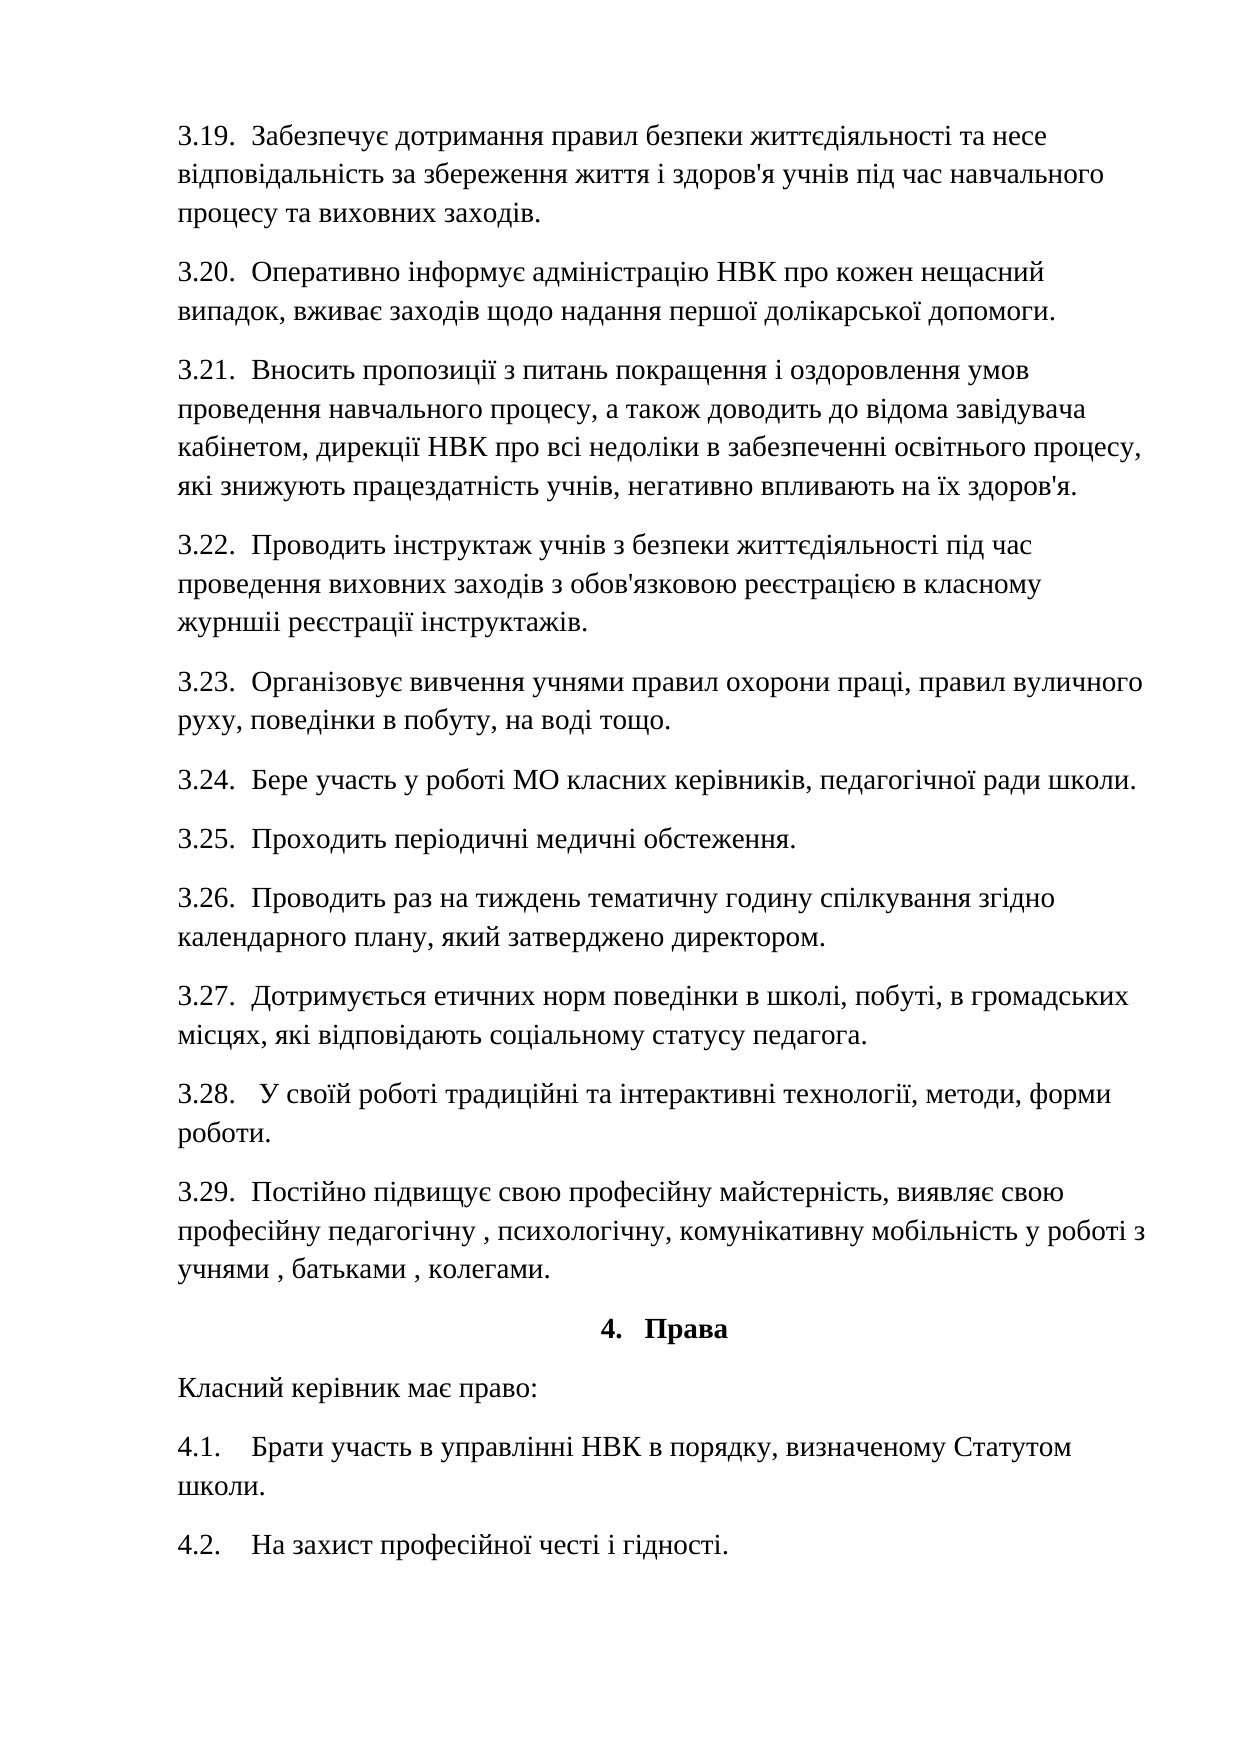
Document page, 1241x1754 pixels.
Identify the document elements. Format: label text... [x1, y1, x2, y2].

text 3.27. Дотримується етичних норм поведінки в школі, побуті, в громадських місцях, які відповідають соціальному статусу педагога. [177, 978, 1152, 1051]
text 4.1. Брати участь в управлінні НВК в порядку, визначеному Статутом школи. [177, 1429, 1152, 1502]
text 4. Права [177, 1311, 1152, 1344]
text 3.20. Оперативно інформує адміністрацію НВК про кожен нещасний випадок, вживає заходів щодо надання першої долікарської допомоги. [177, 254, 1152, 327]
text 3.26. Проводить раз на тиждень тематичну годину спілкування згідно календарного плану, який затверджено директором. [177, 881, 1152, 953]
text 3.23. Організовує вивчення учнями правил охорони праці, правил вуличного руху, поведінки в побуту, на воді тощо. [177, 664, 1152, 736]
text 3.21. Вносить пропозиції з питань покращення і оздоровлення умов проведення навчального процесу, а також доводить до відома завідувача кабінетом, дирекції НВК про всі недоліки в забезпеченні освітнього процесу, які знижують працездатність учнів, негативно впливають на їх здоров'я. [177, 352, 1152, 502]
text Класний керівник має право: [177, 1370, 1152, 1404]
text 3.19. Забезпечує дотримання правил безпеки життєдіяльності та несе відповідальність за збереження життя і здоров'я учнів під час навчального процесу та виховних заходів. [177, 118, 1152, 229]
text 3.22. Проводить інструктаж учнів з безпеки життєдіяльності під час проведення виховних заходів з обов'язковою реєстрацією в класному журншіі реєстрації інструктажів. [177, 527, 1152, 638]
text 3.24. Бере участь у роботі МО класних керівників, педагогічної ради школи. [177, 762, 1152, 795]
text 3.25. Проходить періодичні медичні обстеження. [177, 821, 1152, 855]
text 4.2. На захист професійної честі і гідності. [177, 1527, 1152, 1561]
text 3.29. Постійно підвищує свою професійну майстерність, виявляє свою професійну педагогічну , психологічну, комунікативну мобільність у роботі з учнями , батьками , колегами. [177, 1174, 1152, 1285]
text 3.28. У своїй роботі традиційні та інтерактивні технології, методи, форми роботи. [177, 1076, 1152, 1148]
